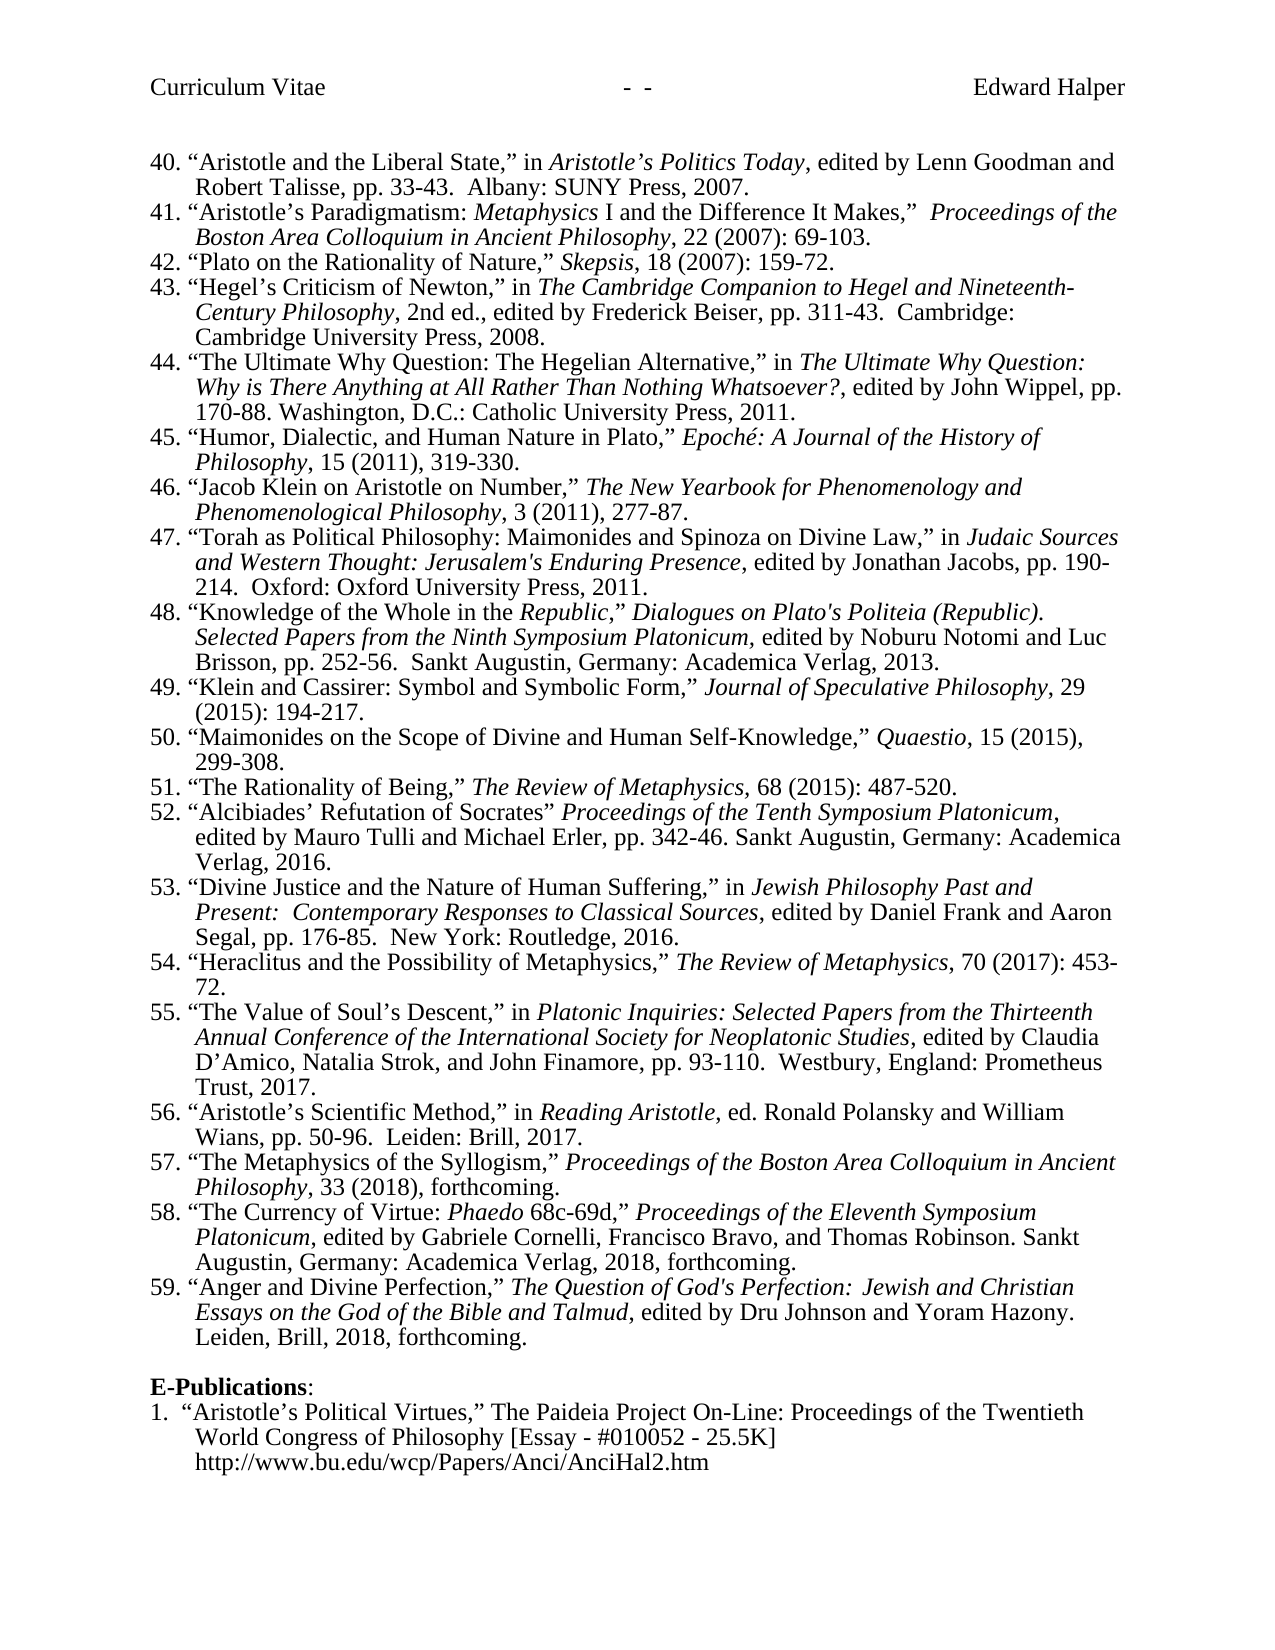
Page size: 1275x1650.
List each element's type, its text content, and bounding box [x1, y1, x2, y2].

text 51. “The Rationality of Being,” The Review of Metaphysics, 68 (2015): 487-520. [150, 775, 1125, 800]
text 58. “The Currency of Virtue: Phaedo 68c-69d,” Proceedings of the Eleventh Symposium Platonicum, edited by Gabriele Cornelli, Francisco Bravo, and Thomas Robinson. Sankt Augustin, Germany: Academica Verlag, 2018, forthcoming. [150, 1200, 1125, 1275]
text 1. “Aristotle’s Political Virtues,” The Paideia Project On-Line: Proceedings of the Twentieth World Congress of Philosophy [Essay - #010052 - 25.5K] http://www.bu.edu/wcp/Papers/Anci/AnciHal2.htm [150, 1400, 1125, 1475]
text 47. “Torah as Political Philosophy: Maimonides and Spinoza on Divine Law,” in Judaic Sources and Western Thought: Jerusalem's Enduring Presence, edited by Jonathan Jacobs, pp. 190-214. Oxford: Oxford University Press, 2011. [150, 525, 1125, 600]
text 48. “Knowledge of the Whole in the Republic,” Dialogues on Plato's Politeia (Republic). Selected Papers from the Ninth Symposium Platonicum, edited by Noburu Notomi and Luc Brisson, pp. 252-56. Sankt Augustin, Germany: Academica Verlag, 2013. [150, 600, 1125, 675]
text 50. “Maimonides on the Scope of Divine and Human Self-Knowledge,” Quaestio, 15 (2015), 299-308. [150, 725, 1125, 775]
text 52. “Alcibiades’ Refutation of Socrates” Proceedings of the Tenth Symposium Platonicum, edited by Mauro Tulli and Michael Erler, pp. 342-46. Sankt Augustin, Germany: Academica Verlag, 2016. [150, 800, 1125, 875]
text 56. “Aristotle’s Scientific Method,” in Reading Aristotle, ed. Ronald Polansky and William Wians, pp. 50-96. Leiden: Brill, 2017. [150, 1100, 1125, 1150]
text 40. “Aristotle and the Liberal State,” in Aristotle’s Politics Today, edited by Lenn Goodman and Robert Talisse, pp. 33-43. Albany: SUNY Press, 2007. [150, 150, 1125, 200]
text 49. “Klein and Cassirer: Symbol and Symbolic Form,” Journal of Speculative Philosophy, 29 (2015): 194-217. [150, 675, 1125, 725]
text 44. “The Ultimate Why Question: The Hegelian Alternative,” in The Ultimate Why Question: Why is There Anything at All Rather Than Nothing Whatsoever?, edited by John Wippel, pp. 170-88. Washington, D.C.: Catholic University Press, 2011. [150, 350, 1125, 425]
text E-Publications: [150, 1375, 1125, 1400]
text 57. “The Metaphysics of the Syllogism,” Proceedings of the Boston Area Colloquium in Ancient Philosophy, 33 (2018), forthcoming. [150, 1150, 1125, 1200]
text 43. “Hegel’s Criticism of Newton,” in The Cambridge Companion to Hegel and Nineteenth-Century Philosophy, 2nd ed., edited by Frederick Beiser, pp. 311-43. Cambridge: Cambridge University Press, 2008. [150, 275, 1125, 350]
text 46. “Jacob Klein on Aristotle on Number,” The New Yearbook for Phenomenology and Phenomenological Philosophy, 3 (2011), 277-87. [150, 475, 1125, 525]
text 55. “The Value of Soul’s Descent,” in Platonic Inquiries: Selected Papers from the Thirteenth Annual Conference of the International Society for Neoplatonic Studies, edited by Claudia D’Amico, Natalia Strok, and John Finamore, pp. 93-110. Westbury, England: Prometheus Trust, 2017. [150, 1000, 1125, 1100]
text 59. “Anger and Divine Perfection,” The Question of God's Perfection: Jewish and Christian Essays on the God of the Bible and Talmud, edited by Dru Johnson and Yoram Hazony. Leiden, Brill, 2018, forthcoming. [150, 1275, 1125, 1350]
text 54. “Heraclitus and the Possibility of Metaphysics,” The Review of Metaphysics, 70 (2017): 453-72. [150, 950, 1125, 1000]
text 42. “Plato on the Rationality of Nature,” Skepsis, 18 (2007): 159-72. [150, 250, 1125, 275]
text 45. “Humor, Dialectic, and Human Nature in Plato,” Epoché: A Journal of the History of Philosophy, 15 (2011), 319-330. [150, 425, 1125, 475]
text 41. “Aristotle’s Paradigmatism: Metaphysics I and the Difference It Makes,” Proceedings of the Boston Area Colloquium in Ancient Philosophy, 22 (2007): 69-103. [150, 200, 1125, 250]
text 53. “Divine Justice and the Nature of Human Suffering,” in Jewish Philosophy Past and Present: Contemporary Responses to Classical Sources, edited by Daniel Frank and Aaron Segal, pp. 176-85. New York: Routledge, 2016. [150, 875, 1125, 950]
